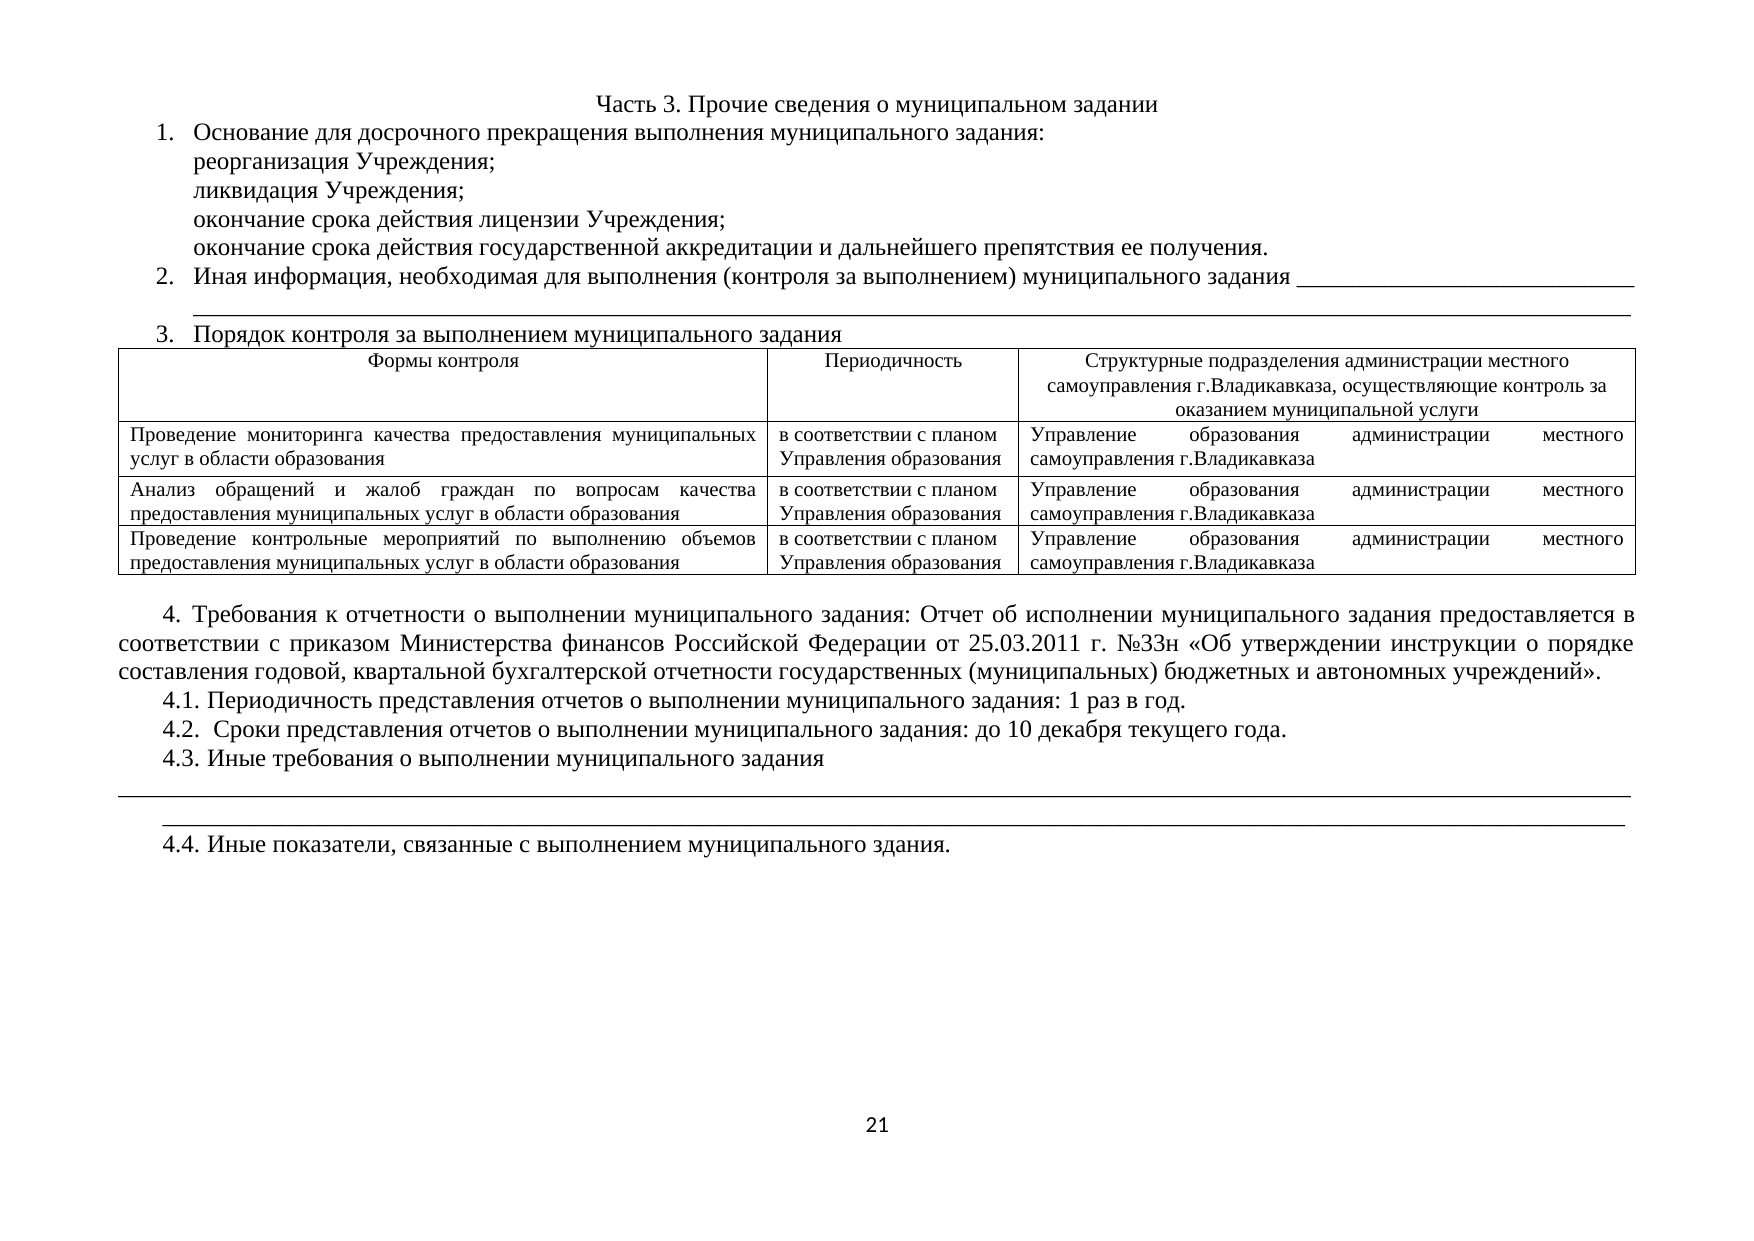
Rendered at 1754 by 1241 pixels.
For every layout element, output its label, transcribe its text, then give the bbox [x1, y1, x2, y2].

list Основание для досрочного прекращения выполнения муниципального задания: [156, 117, 1636, 146]
list Сроки представления отчетов о выполнении муниципального задания: до 10 декабря текущего года. [118, 714, 1636, 743]
list окончание срока действия государственной аккредитации и дальнейшего препятствия ее получения. [193, 232, 1636, 261]
list Иные требования о выполнении муниципального задания _________________________________________________________________________________________________________________________ [118, 743, 1636, 800]
table_cell Проведение мониторинга качества предоставления муниципальных услуг в области образования [119, 422, 767, 476]
table_cell Проведение контрольные мероприятий по выполнению объемов предоставления муниципальных услуг в области образования [119, 526, 767, 574]
table_cell в соответствии с планом Управления образования [768, 477, 1018, 525]
list ликвидация Учреждения; [193, 175, 1636, 204]
table_cell Анализ обращений и жалоб граждан по вопросам качества предоставления муниципальных услуг в области образования [119, 477, 767, 525]
table_cell Управление образования администрации местного самоуправления г.Владикавказа [1019, 422, 1635, 476]
list Порядок контроля за выполнением муниципального задания [156, 319, 1636, 347]
table_cell Управление образования администрации местного самоуправления г.Владикавказа [1019, 526, 1635, 574]
list ___________________________________________________________________________________________________________________ [193, 290, 1636, 319]
list Требования к отчетности о выполнении муниципального задания: Отчет об исполнении муниципального задания предоставляется в соответствии с приказом Министерства финансов Российской Федерации от 25.03.2011 г. №33н «Об утверждении инструкции о порядке составления годовой, квартальной бухгалтерской отчетности государственных (муниципальных) бюджетных и автономных учреждений». [118, 599, 1636, 685]
list Иные показатели, связанные с выполнением муниципального здания. [118, 829, 1636, 858]
table_header Структурные подразделения администрации местного самоуправления г.Владикавказа, осуществляющие контроль за оказанием муниципальной услуги [1019, 349, 1635, 421]
table_header Периодичность [768, 349, 1018, 421]
table_cell в соответствии с планом Управления образования [768, 526, 1018, 574]
list _____________________________________________________________________________________________________________________ [162, 800, 1636, 829]
list реорганизация Учреждения; [193, 146, 1636, 175]
table_cell Управление образования администрации местного самоуправления г.Владикавказа [1019, 477, 1635, 525]
list Иная информация, необходимая для выполнения (контроля за выполнением) муниципального задания ___________________________ [156, 261, 1636, 290]
table_header Формы контроля [119, 349, 767, 421]
table_cell в соответствии с планом Управления образования [768, 422, 1018, 476]
text Часть 3. Прочие сведения о муниципальном задании [118, 89, 1636, 117]
list окончание срока действия лицензии Учреждения; [193, 204, 1636, 232]
list Периодичность представления отчетов о выполнении муниципального задания: 1 раз в год. [118, 685, 1636, 714]
